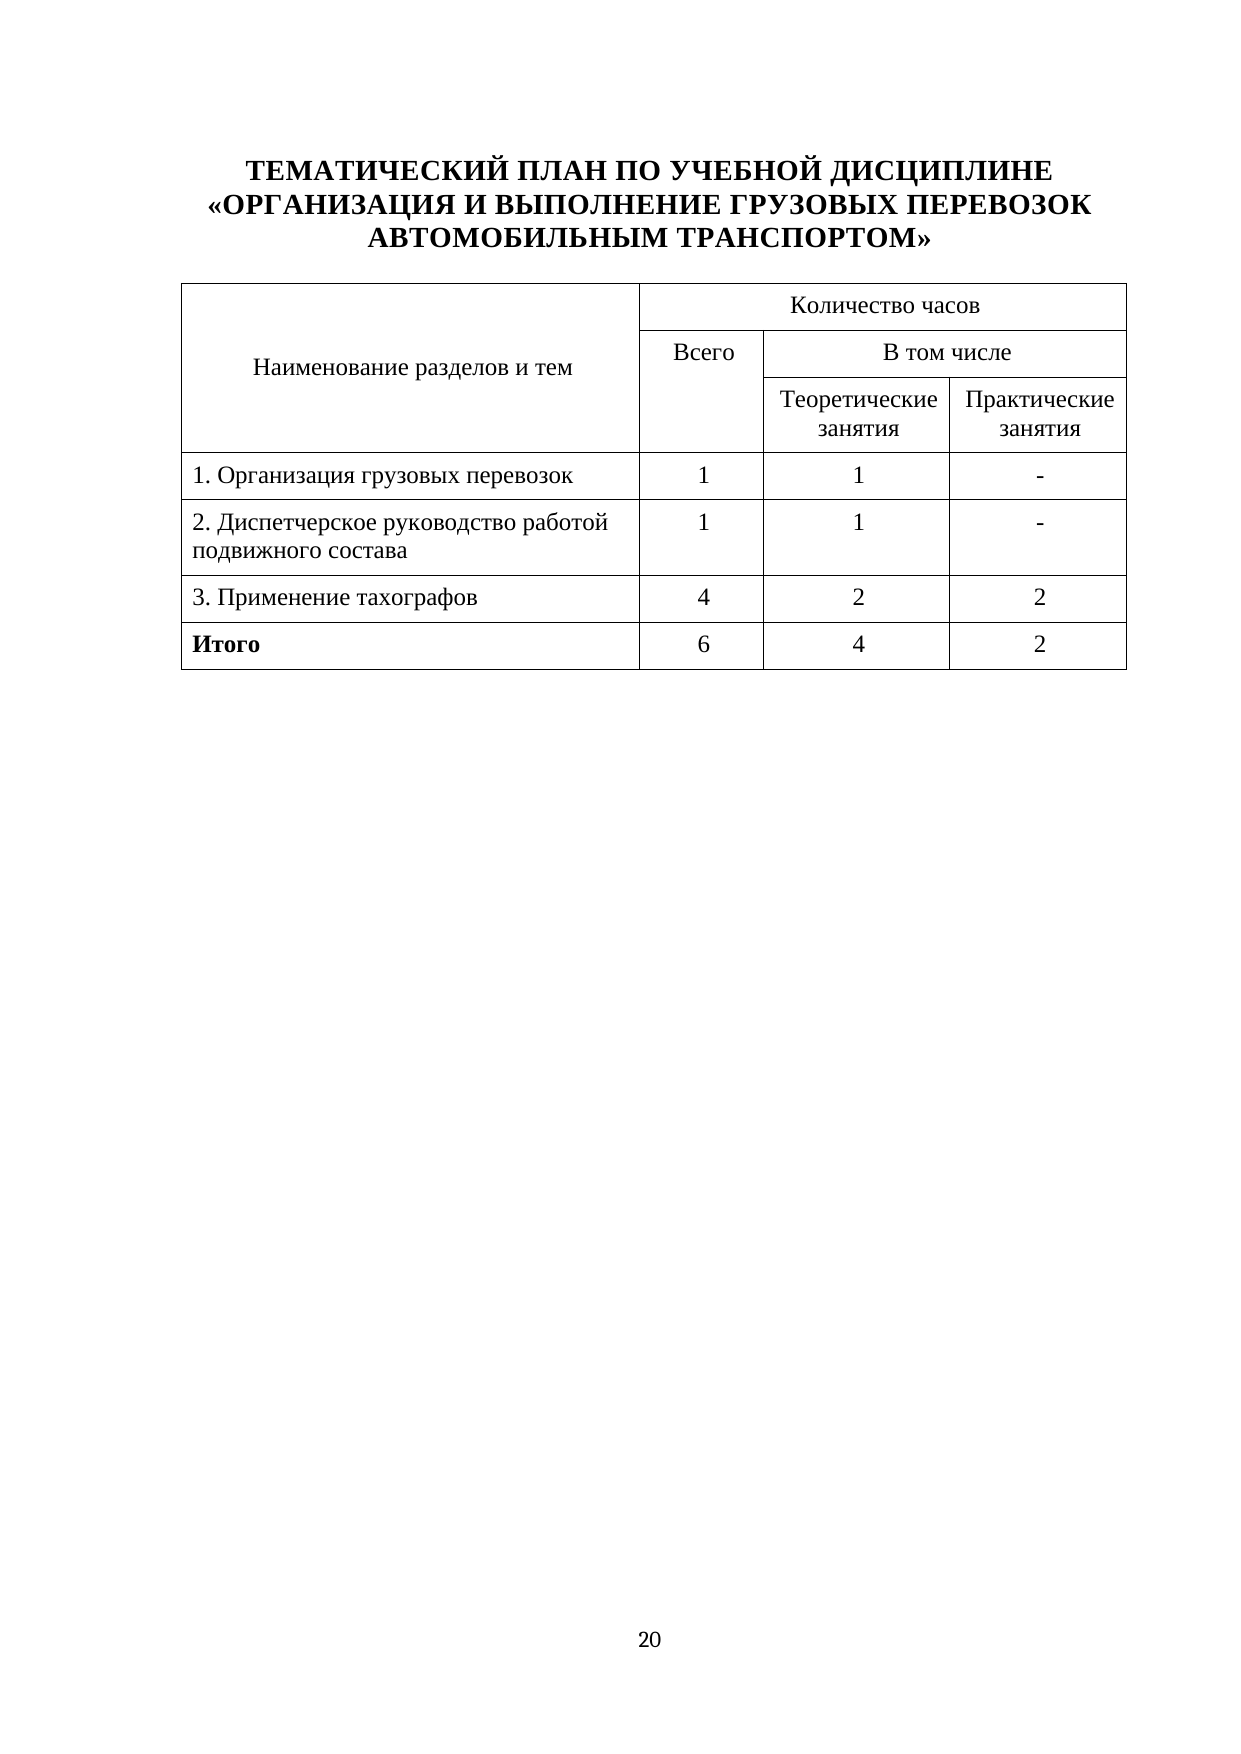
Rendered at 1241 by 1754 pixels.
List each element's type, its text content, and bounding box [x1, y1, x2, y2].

table_cell 1 [764, 453, 949, 499]
table_header Наименование разделов и тем [182, 284, 639, 452]
table_header Количество часов [640, 284, 1126, 330]
table_cell 2 [950, 623, 1126, 668]
table_cell Теоретические занятия [764, 378, 949, 452]
table_cell 1 [764, 500, 949, 575]
table_cell 1 [640, 453, 763, 499]
table_cell 6 [640, 623, 763, 668]
table_cell 1. Организация грузовых перевозок [182, 453, 639, 499]
subtitle «ОРГАНИЗАЦИЯ И ВЫПОЛНЕНИЕ ГРУЗОВЫХ ПЕРЕВОЗОК АВТОМОБИЛЬНЫМ ТРАНСПОРТОМ» [177, 187, 1122, 254]
subtitle ТЕМАТИЧЕСКИЙ ПЛАН ПО УЧЕБНОЙ ДИСЦИПЛИНЕ [177, 153, 1122, 187]
table_cell - [950, 453, 1126, 499]
table_cell - [950, 500, 1126, 575]
table_cell 2 [950, 576, 1126, 622]
table_cell 1 [640, 500, 763, 575]
table_cell 4 [640, 576, 763, 622]
table_cell Всего [640, 331, 763, 452]
table_cell Практические занятия [950, 378, 1126, 452]
table_cell 4 [764, 623, 949, 668]
table_cell В том числе [764, 331, 1126, 377]
table_cell 2 [764, 576, 949, 622]
table_cell 2. Диспетчерское руководство работой подвижного состава [182, 500, 639, 575]
table_cell 3. Применение тахографов [182, 576, 639, 622]
table_cell Итого [182, 623, 639, 668]
